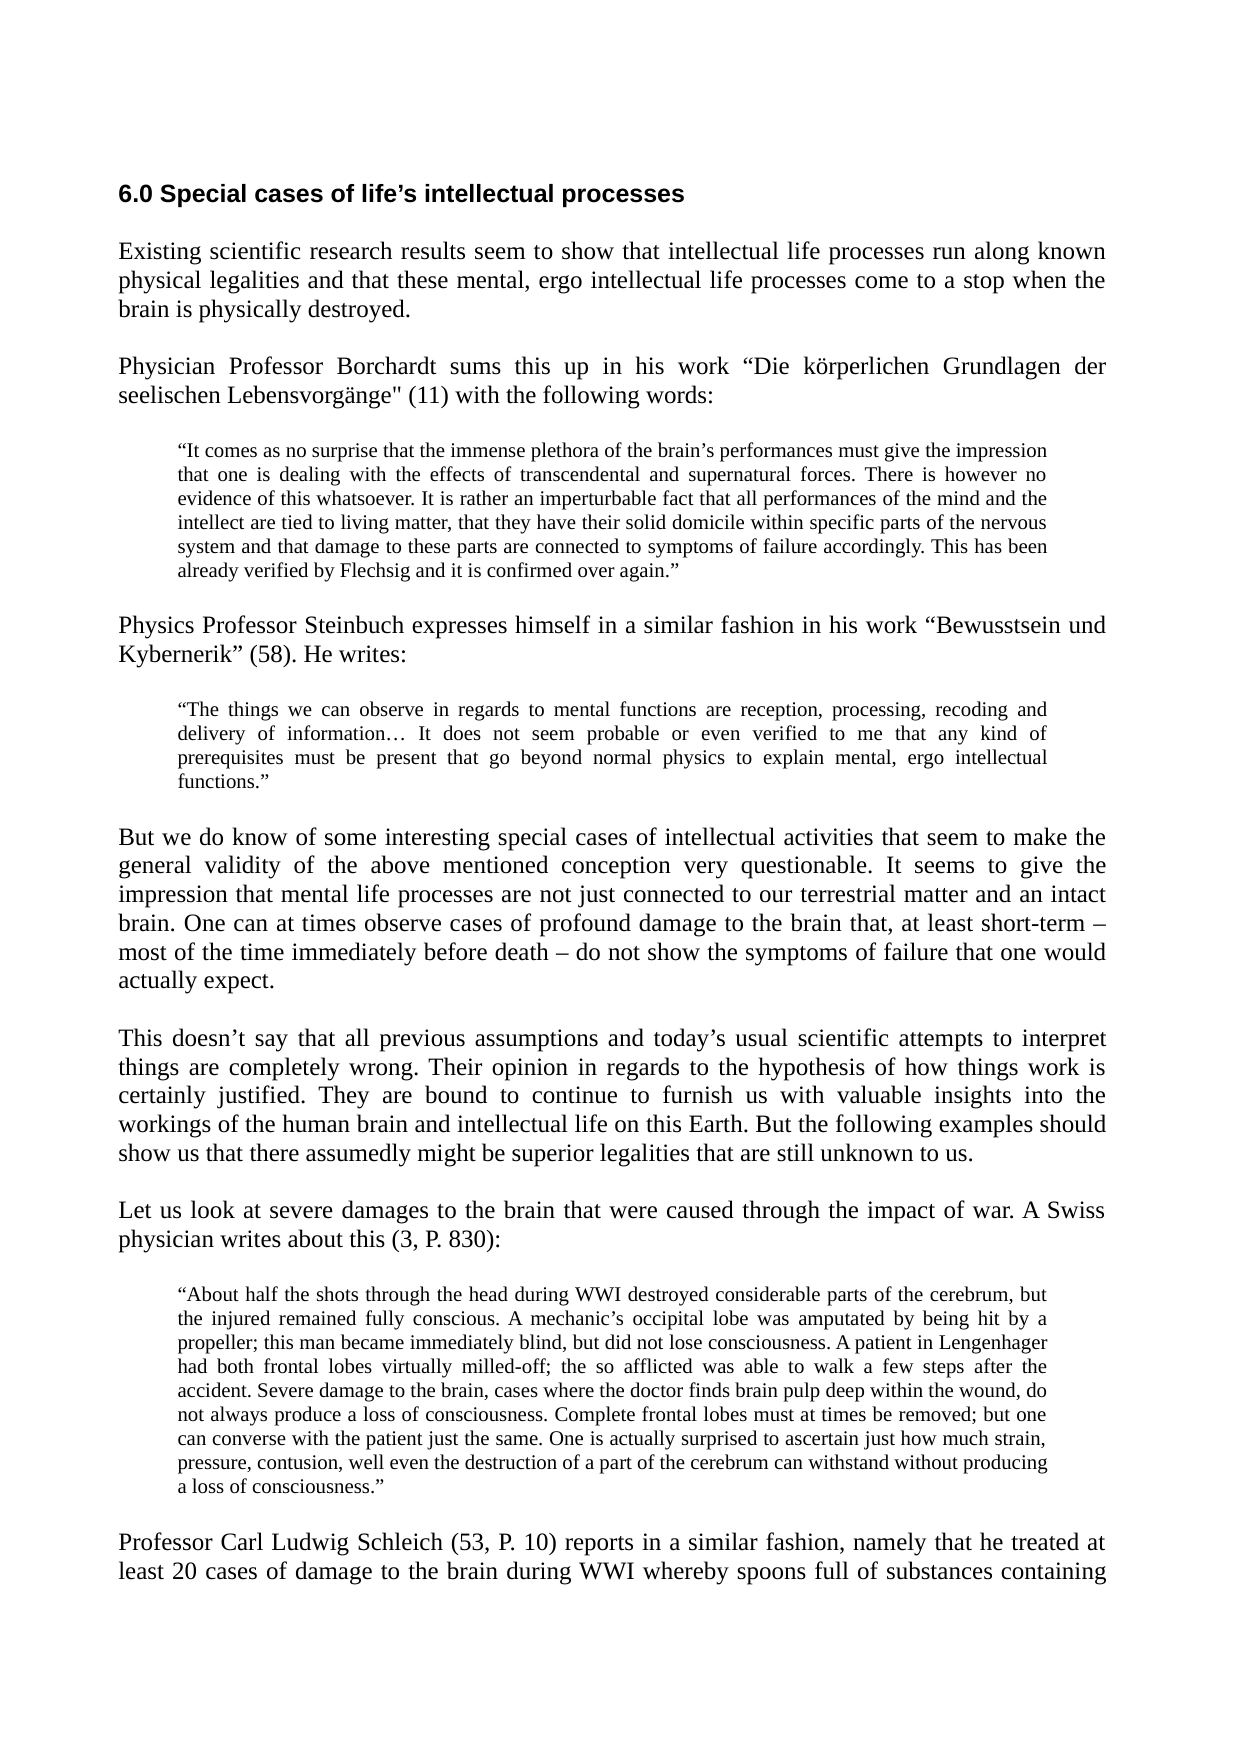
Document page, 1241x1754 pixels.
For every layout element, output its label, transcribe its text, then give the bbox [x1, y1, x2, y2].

text “About half the shots through the head during WWI destroyed considerable parts of the cerebrum, but the injured remained fully conscious. A mechanic’s occipital lobe was amputated by being hit by a propeller; this man became immediately blind, but did not lose consciousness. A patient in Lengenhager had both frontal lobes virtually milled-off; the so afflicted was able to walk a few steps after the accident. Severe damage to the brain, cases where the doctor finds brain pulp deep within the wound, do not always produce a loss of consciousness. Complete frontal lobes must at times be removed; but one can converse with the patient just the same. One is actually surprised to ascertain just how much strain, pressure, contusion, well even the destruction of a part of the cerebrum can withstand without producing a loss of consciousness.” [177, 1282, 1048, 1498]
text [118, 1527, 1107, 1585]
text “It comes as no surprise that the immense plethora of the brain’s performances must give the impression that one is dealing with the effects of transcendental and supernatural forces. There is however no evidence of this whatsoever. It is rather an imperturbable fact that all performances of the mind and the intellect are tied to living matter, that they have their solid domicile within specific parts of the nervous system and that damage to these parts are connected to symptoms of failure accordingly. This has been already verified by Flechsig and it is confirmed over again.” [177, 437, 1048, 582]
text 6.0 Special cases of life’s intellectual processes [118, 179, 1107, 207]
text But we do know of some interesting special cases of intellectual activities that seem to make the general validity of the above mentioned conception very questionable. It seems to give the impression that mental life processes are not just connected to our terrestrial matter and an intact brain. One can at times observe cases of profound damage to the brain that, at least short-term – most of the time immediately before death – do not show the symptoms of failure that one would actually expect. [118, 822, 1107, 994]
text Let us look at severe damages to the brain that were caused through the impact of war. A Swiss physician writes about this (3, P. 830): [118, 1196, 1107, 1253]
text Existing scientific research results seem to show that intellectual life processes run along known physical legalities and that these mental, ergo intellectual life processes come to a stop when the brain is physically destroyed. [118, 236, 1107, 322]
text Physician Professor Borchardt sums this up in his work “Die körperlichen Grundlagen der seelischen Lebensvorgänge" (11) with the following words: [118, 351, 1107, 409]
text “The things we can observe in regards to mental functions are reception, processing, recoding and delivery of information… It does not seem probable or even verified to me that any kind of prerequisites must be present that go beyond normal physics to explain mental, ergo intellectual functions.” [177, 697, 1048, 793]
text Physics Professor Steinbuch expresses himself in a similar fashion in his work “Bewusstsein und Kybernerik” (58). He writes: [118, 611, 1107, 668]
text This doesn’t say that all previous assumptions and today’s usual scientific attempts to interpret things are completely wrong. Their opinion in regards to the hypothesis of how things work is certainly justified. They are bound to continue to furnish us with valuable insights into the workings of the human brain and intellectual life on this Earth. But the following examples should show us that there assumedly might be superior legalities that are still unknown to us. [118, 1023, 1107, 1167]
